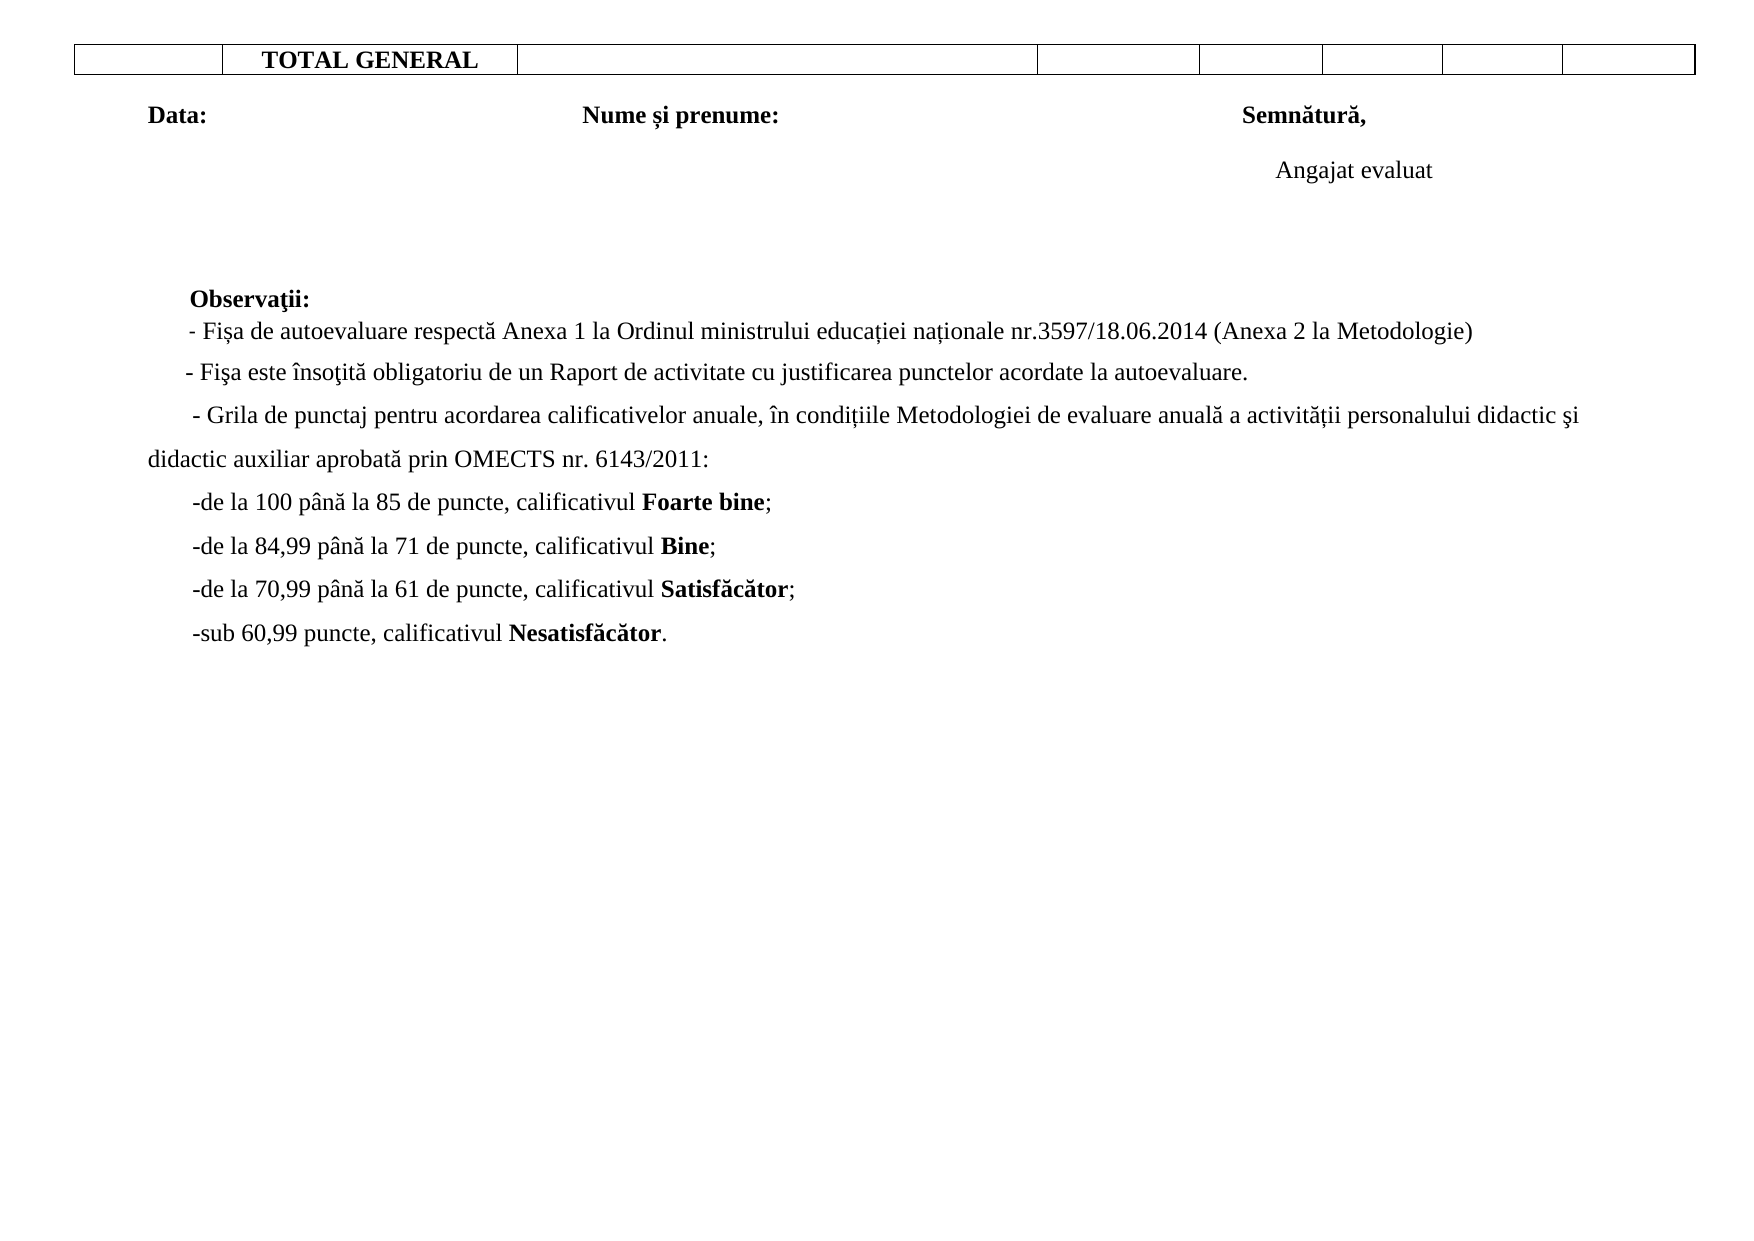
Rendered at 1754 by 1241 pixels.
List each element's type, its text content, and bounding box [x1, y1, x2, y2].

table_cell TOTAL GENERAL [223, 45, 517, 74]
text -de la 84,99 până la 71 de puncte, calificativul Bine; [148, 519, 1606, 563]
text - Fişa este însoţită obligatoriu de un Raport de activitate cu justificarea punctelor acordate la autoevaluare. [148, 345, 1606, 389]
table_cell [518, 45, 1037, 74]
text -de la 70,99 până la 61 de puncte, calificativul Satisfăcător; [148, 563, 1606, 606]
text Angajat evaluat [148, 151, 1606, 185]
text - Fișa de autoevaluare respectă Anexa 1 la Ordinul ministrului educației naționale nr.3597/18.06.2014 (Anexa 2 la Metodologie) [148, 316, 1606, 345]
table_cell [1200, 45, 1322, 74]
table_cell [1323, 45, 1442, 74]
text Data: Nume și prenume: Semnătură, [148, 100, 1606, 129]
table_cell [1038, 45, 1199, 74]
text -de la 100 până la 85 de puncte, calificativul Foarte bine; [148, 476, 1606, 519]
text -sub 60,99 puncte, calificativul Nesatisfăcător. [148, 606, 1606, 650]
text Observaţii: [189, 272, 1606, 316]
table_cell [1563, 45, 1694, 74]
text - Grila de punctaj pentru acordarea calificativelor anuale, în condițiile Metodologiei de evaluare anuală a activității personalului didactic şi didactic auxiliar aprobată prin OMECTS nr. 6143/2011: [148, 389, 1606, 476]
table_cell [1443, 45, 1562, 74]
table_cell [75, 45, 222, 74]
